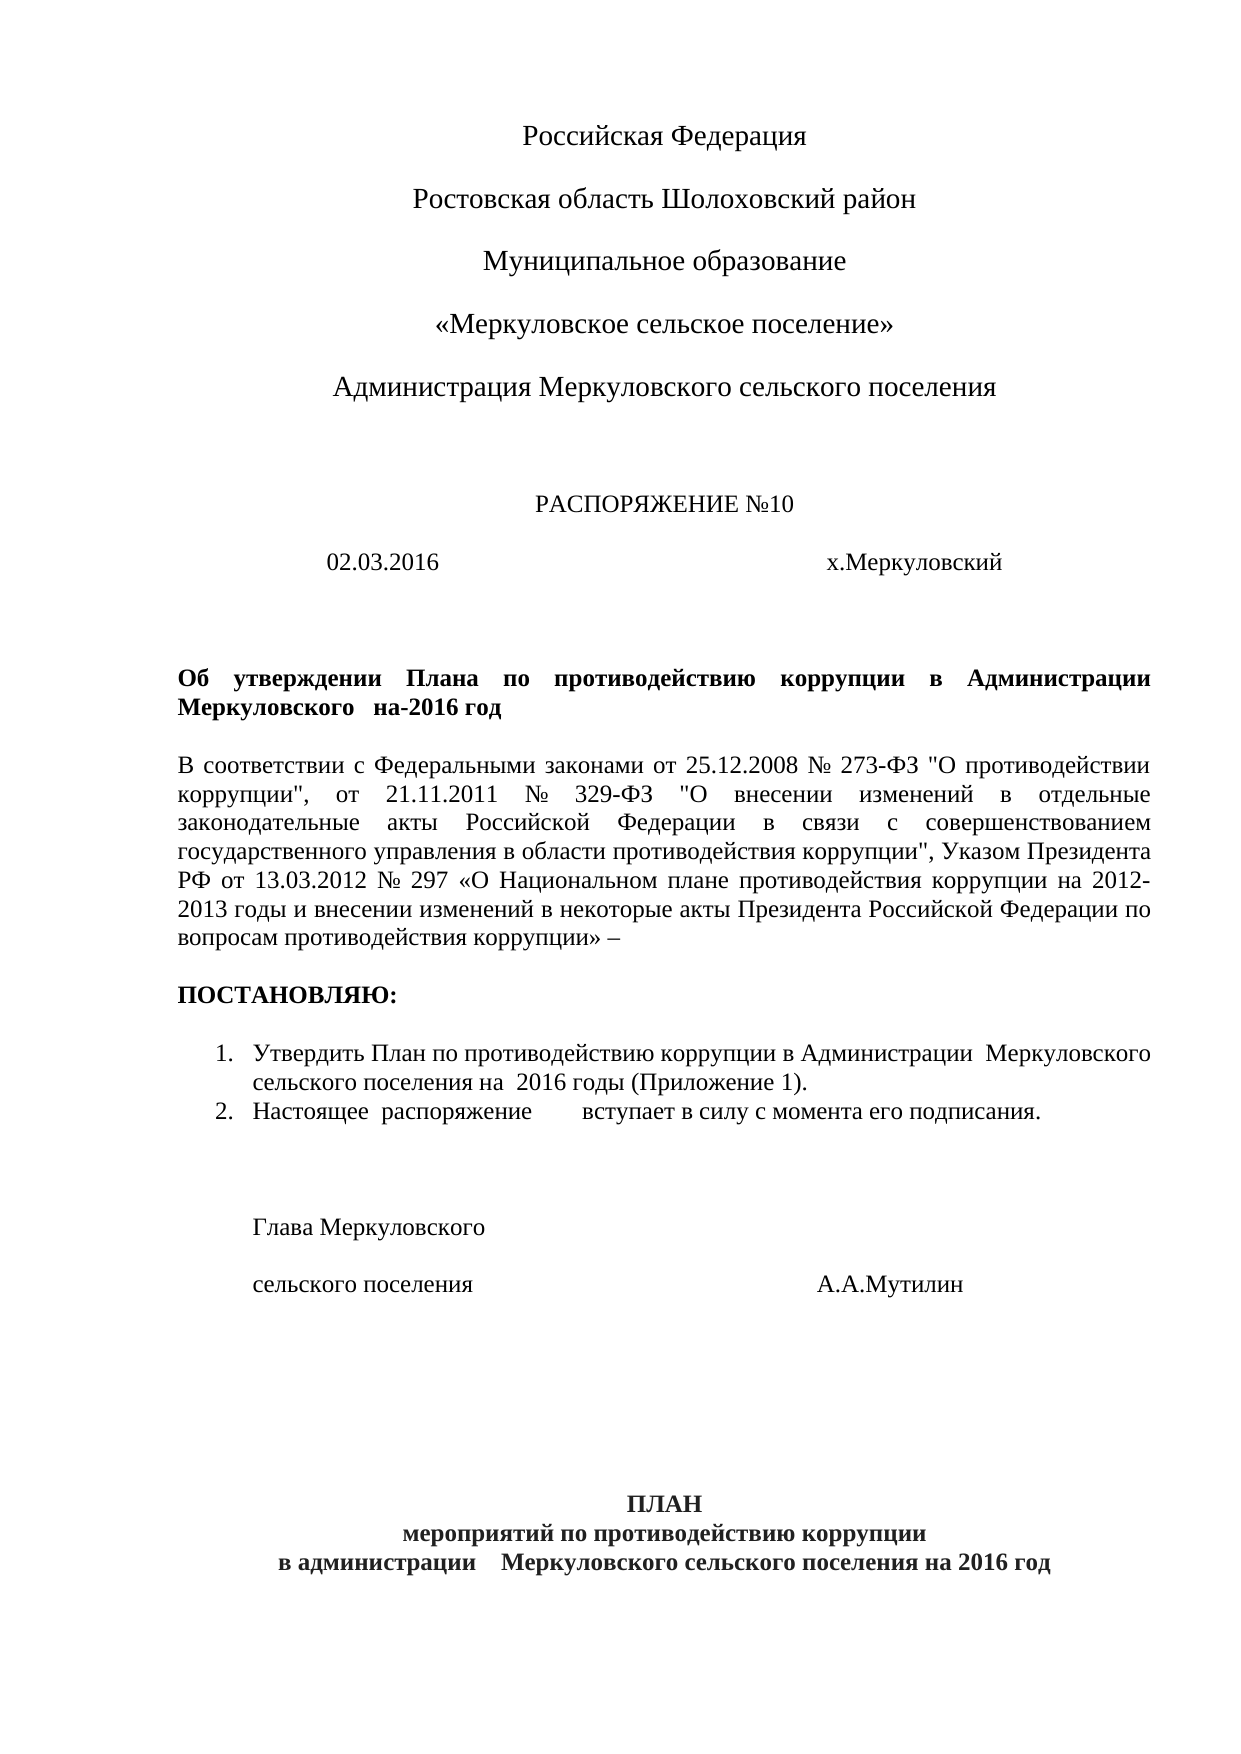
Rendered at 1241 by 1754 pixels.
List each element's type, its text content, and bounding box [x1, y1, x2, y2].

text Администрация Меркуловского сельского поселения [177, 369, 1152, 402]
text мероприятий по противодействию коррупции [177, 1518, 1152, 1547]
text Муниципальное образование [177, 243, 1152, 277]
list Настоящее распоряжение вступает в силу с момента его подписания. [215, 1096, 1152, 1124]
text 02.03.2016 х.Меркуловский [177, 547, 1152, 576]
text «Меркуловское сельское поселение» [177, 306, 1152, 340]
text ПОСТАНОВЛЯЮ: [177, 980, 1152, 1009]
text Об утверждении Плана по противодействию коррупции в Администрации Меркуловского на-2016 год [177, 663, 1152, 721]
text В соответствии с Федеральными законами от 25.12.2008 № 273-ФЗ "О противодействии коррупции", от 21.11.2011 № 329-ФЗ "О внесении изменений в отдельные законодательные акты Российской Федерации в связи с совершенствованием государственного управления в области противодействия коррупции", Указом Президента РФ от 13.03.2012 № 297 «О Национальном плане противодействия коррупции на 2012-2013 годы и внесении изменений в некоторые акты Президента Российской Федерации по вопросам противодействия коррупции» – [177, 750, 1152, 951]
text сельского поселения А.А.Мутилин [252, 1269, 1152, 1298]
text РАСПОРЯЖЕНИЕ №10 [177, 489, 1152, 518]
list Утвердить План по противодействию коррупции в Администрации Меркуловского сельского поселения на 2016 годы (Приложение 1). [215, 1038, 1152, 1096]
text Российская Федерация [177, 118, 1152, 152]
text ПЛАН [177, 1489, 1152, 1518]
text в администрации Меркуловского сельского поселения на 2016 год [177, 1547, 1152, 1575]
text Ростовская область Шолоховский район [177, 181, 1152, 214]
text Глава Меркуловского [252, 1212, 1152, 1240]
